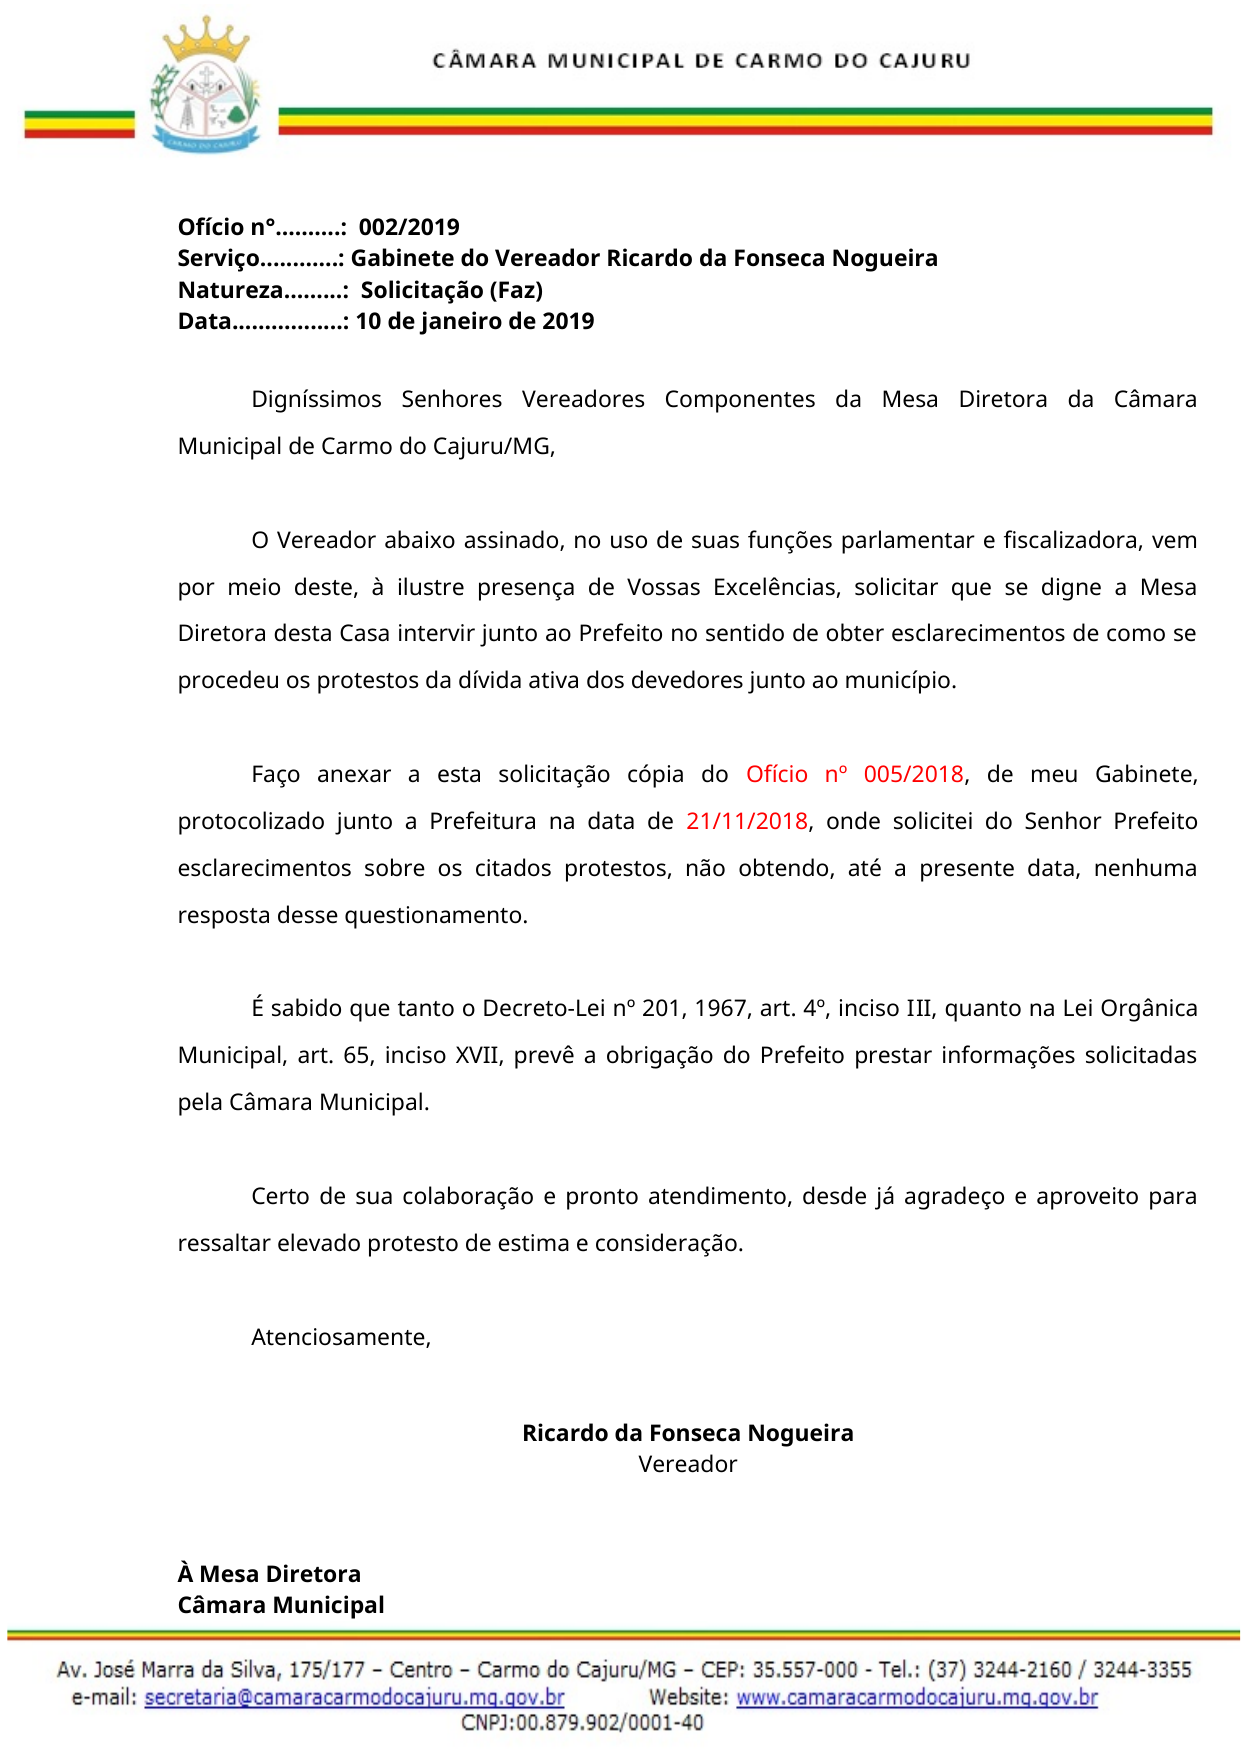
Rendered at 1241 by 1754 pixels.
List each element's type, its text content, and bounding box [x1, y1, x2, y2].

picture [17, 4, 1232, 180]
text Ofício n°..........: 002/2019 [177, 211, 1199, 242]
text Faço anexar a esta solicitação cópia do Ofício nº 005/2018, de meu Gabinete, protocolizado junto a Prefeitura na data de 21/11/2018, onde solicitei do Senhor Prefeito esclarecimentos sobre os citados protestos, não obtendo, até a presente data, nenhuma resposta desse questionamento. [177, 758, 1199, 930]
text Certo de sua colaboração e pronto atendimento, desde já agradeço e aproveito para ressaltar elevado protesto de estima e consideração. [177, 1180, 1199, 1258]
text O Vereador abaixo assinado, no uso de suas funções parlamentar e fiscalizadora, vem por meio deste, à ilustre presença de Vossas Excelências, solicitar que se digne a Mesa Diretora desta Casa intervir junto ao Prefeito no sentido de obter esclarecimentos de como se procedeu os protestos da dívida ativa dos devedores junto ao município. [177, 523, 1199, 695]
text Atenciosamente, [177, 1320, 1199, 1352]
subtitle Data.................: 10 de janeiro de 2019 [177, 305, 1199, 336]
text Ricardo da Fonseca Nogueira [177, 1417, 1199, 1448]
picture [7, 1621, 1241, 1754]
text Câmara Municipal [177, 1589, 1199, 1620]
text Vereador [177, 1448, 1199, 1479]
text Serviço............: Gabinete do Vereador Ricardo da Fonseca Nogueira [177, 242, 1199, 273]
text Digníssimos Senhores Vereadores Componentes da Mesa Diretora da Câmara Municipal de Carmo do Cajuru/MG, [177, 383, 1199, 461]
text É sabido que tanto o Decreto-Lei nº 201, 1967, art. 4º, inciso III, quanto na Lei Orgânica Municipal, art. 65, inciso XVII, prevê a obrigação do Prefeito prestar informações solicitadas pela Câmara Municipal. [177, 992, 1199, 1117]
text Natureza.........: Solicitação (Faz) [177, 273, 1199, 305]
text À Mesa Diretora [177, 1558, 1199, 1589]
